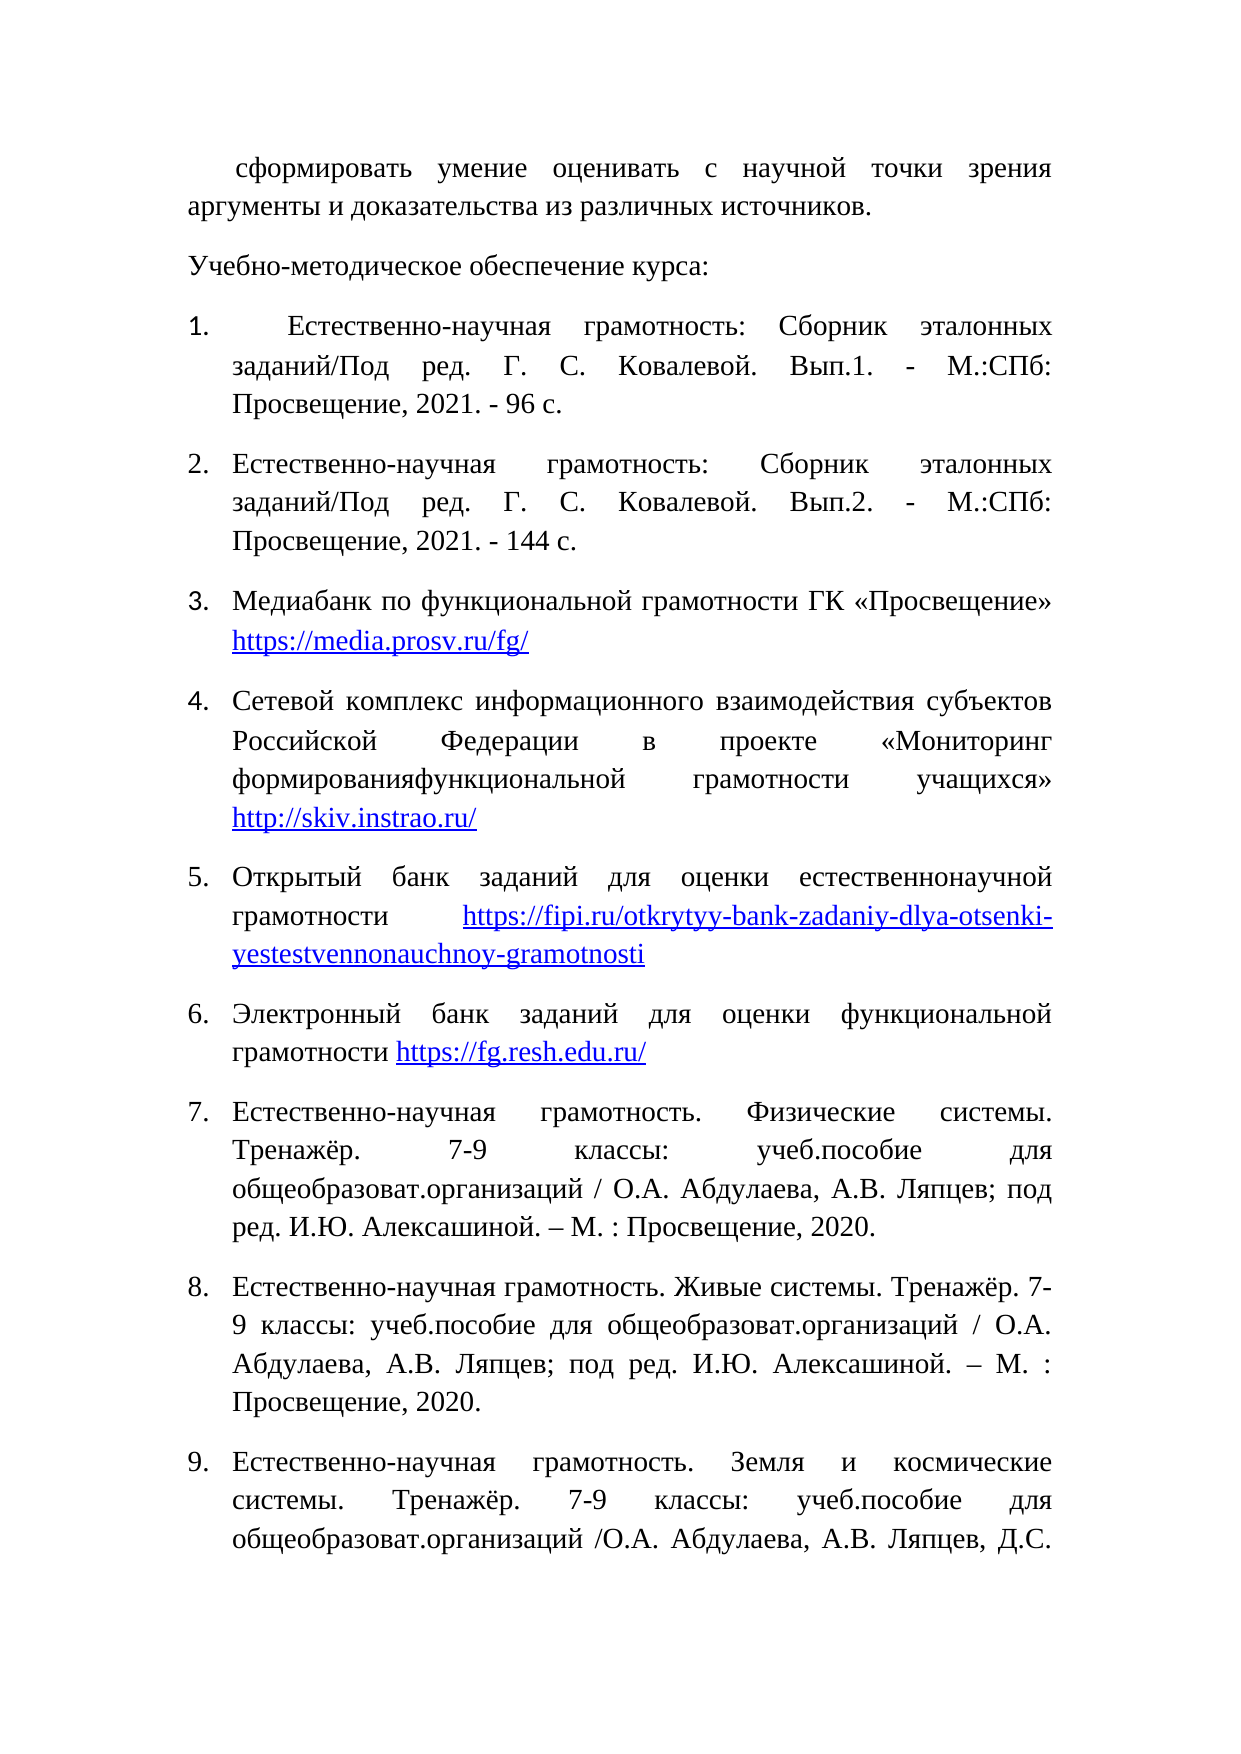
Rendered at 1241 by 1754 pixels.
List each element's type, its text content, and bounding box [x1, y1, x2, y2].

text  сформировать умение оценивать c научной точки зрения аргументы и доказательства из различных источников. [187, 150, 1053, 222]
list Естественно-научная грамотность: Сборник эталонных заданий/Под ред. Г. С. Ковалевой. Вып.2. - М.:СПб: Просвещение, 2021. - 144 с. [187, 446, 1053, 556]
list Естественно-научная грамотность. Живые системы. Тренажёр. 7-9 классы: учеб.пособие для общеобразоват.организаций / О.А. Абдулаева, А.В. Ляпцев; под ред. И.Ю. Алексашиной. – М. : Просвещение, 2020. [187, 1269, 1053, 1418]
text Учебно-методическое обеспечение курса: [187, 248, 1053, 281]
list Медиабанк по функциональной грамотности ГК «Просвещение» https://media.prosv.ru/fg/ [187, 582, 1053, 656]
list  Естественно-научная грамотность: Сборник эталонных заданий/Под ред. Г. С. Ковалевой. Вып.1. - М.:СПб: Просвещение, 2021. - 96 с. [187, 307, 1053, 420]
list Электронный банк заданий для оценки функциональной грамотности https://fg.resh.edu.ru/ [187, 996, 1053, 1068]
list Естественно-научная грамотность. Физические системы. Тренажёр. 7-9 классы: учеб.пособие для общеобразоват.организаций / О.А. Абдулаева, А.В. Ляпцев; под ред. И.Ю. Алексашиной. – М. : Просвещение, 2020. [187, 1094, 1053, 1243]
list Открытый банк заданий для оценки естественнонаучной грамотности https://fipi.ru/otkrytyy-bank-zadaniy-dlya-otsenki-yestestvennonauchnoy-gramotnosti [187, 859, 1053, 970]
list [187, 1444, 1053, 1554]
list Сетевой комплекс информационного взаимодействия субъектов Российской Федерации в проекте «Мониторинг формированияфункциональной грамотности учащихся» http://skiv.instrao.ru/ [187, 682, 1053, 833]
